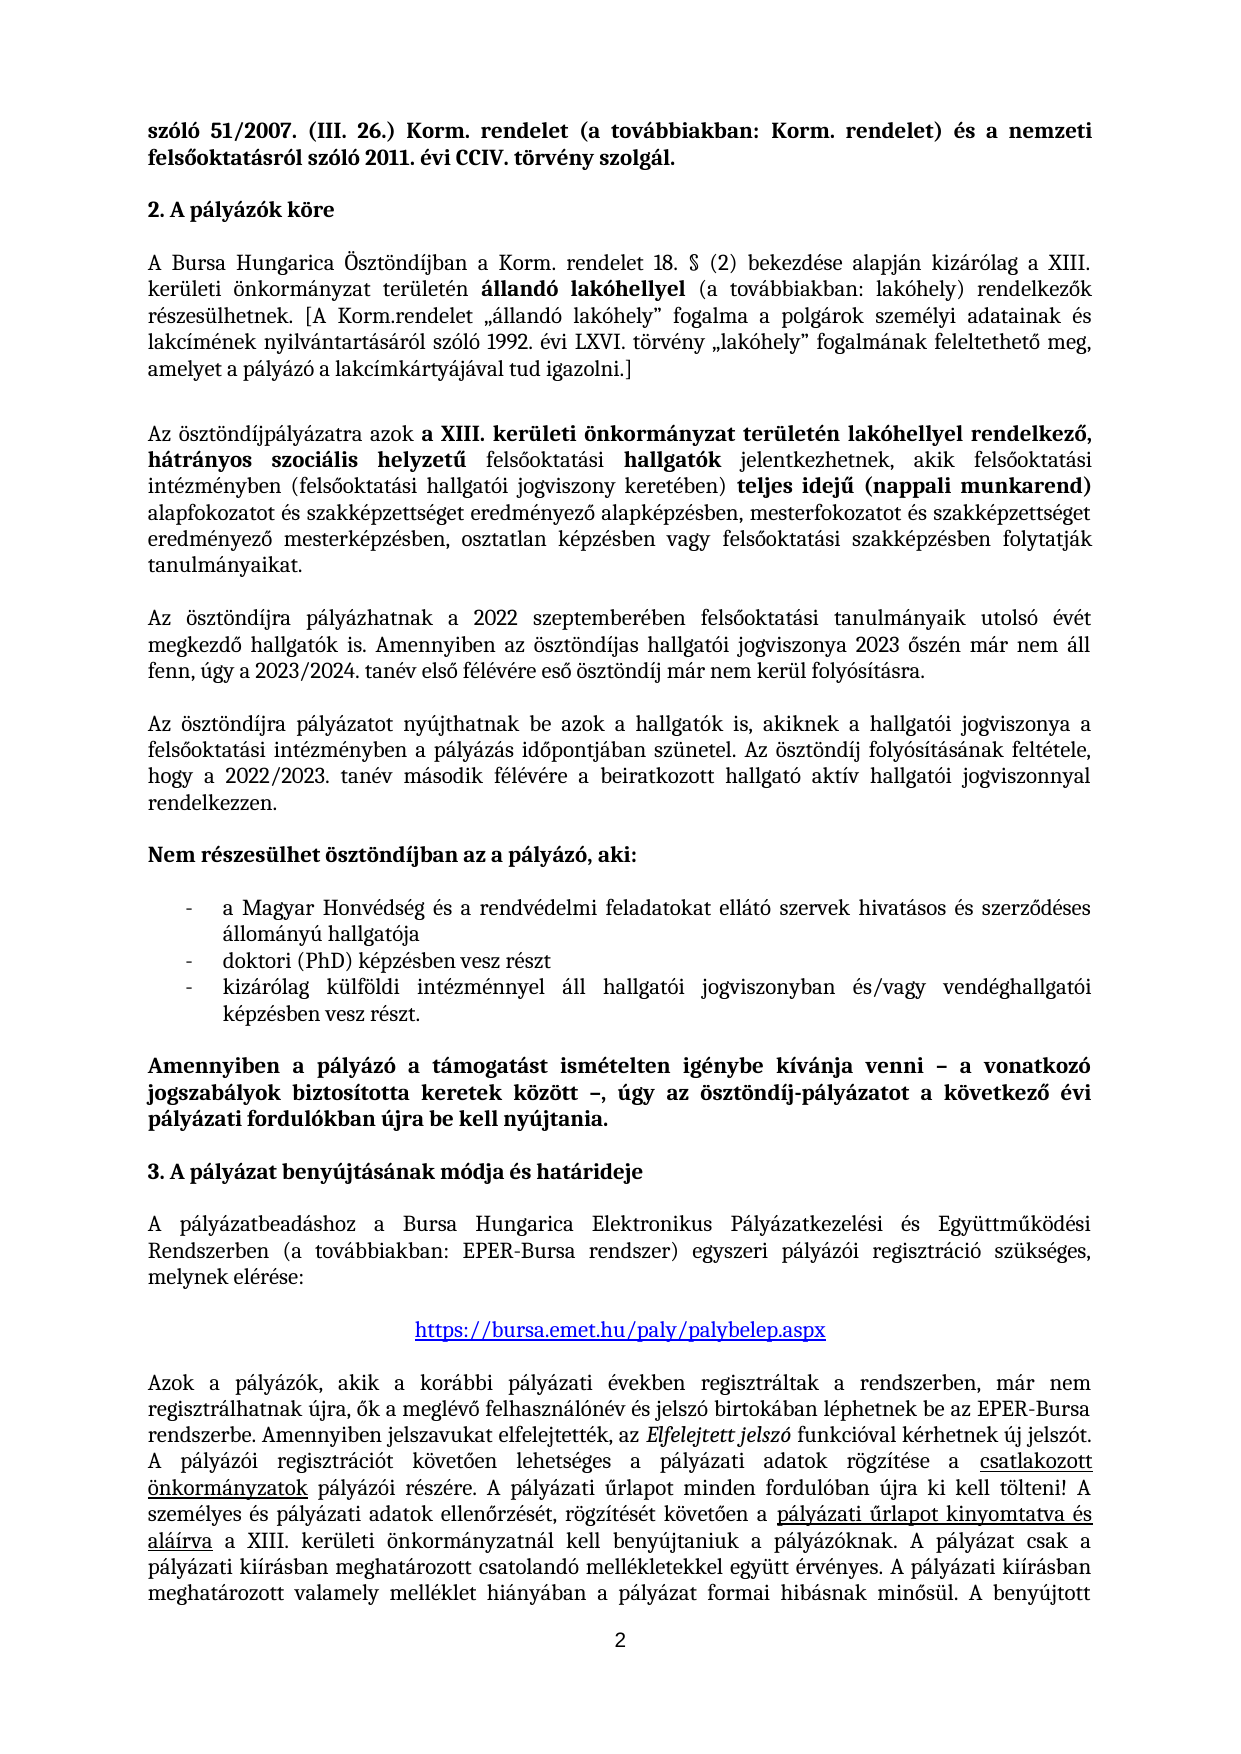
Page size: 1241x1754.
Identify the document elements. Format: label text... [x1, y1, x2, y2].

list kizárólag külföldi intézménnyel áll hallgatói jogviszonyban és/vagy vendéghallgatói képzésben vesz részt. [185, 974, 1092, 1027]
text Az ösztöndíjra pályázhatnak a 2022 szeptemberében felsőoktatási tanulmányaik utolsó évét megkezdő hallgatók is. Amennyiben az ösztöndíjas hallgatói jogviszonya 2023 őszén már nem áll fenn, úgy a 2023/2024. tanév első félévére eső ösztöndíj már nem kerül folyósításra. [148, 605, 1092, 684]
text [148, 1369, 1092, 1606]
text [148, 118, 1092, 171]
list doktori (PhD) képzésben vesz részt [185, 948, 1092, 974]
text Az ösztöndíjra pályázatot nyújthatnak be azok a hallgatók is, akiknek a hallgatói jogviszonya a felsőoktatási intézményben a pályázás időpontjában szünetel. Az ösztöndíj folyósításának feltétele, hogy a 2022/2023. tanév második félévére a beiratkozott hallgató aktív hallgatói jogviszonnyal rendelkezzen. [148, 710, 1092, 816]
text pályázók köre [148, 197, 1092, 223]
text A Bursa Hungarica Ösztöndíjban a Korm. rendelet 18. § (2) bekezdése alapján kizárólag a XIII. kerületi önkormányzat területén állandó lakóhellyel (a továbbiakban: lakóhely) rendelkezők részesülhetnek. [A Korm.rendelet „állandó lakóhely” fogalma a polgárok személyi adatainak és lakcímének nyilvántartásáról szóló 1992. évi LXVI. törvény „lakóhely” fogalmának feleltethető meg, amelyet a pályázó a lakcímkártyájával tud igazolni.] [148, 250, 1092, 382]
list a Magyar Honvédség és a rendvédelmi feladatokat ellátó szervek hivatásos és szerződéses állományú hallgatója [185, 895, 1092, 948]
text Nem részesülhet ösztöndíjban az a pályázó, aki: [148, 842, 1092, 868]
text https://bursa.emet.hu/paly/palybelep.aspx [148, 1317, 1092, 1343]
text pályázat benyújtásának módja és határideje [148, 1158, 1092, 1185]
text Amennyiben a pályázó a támogatást ismételten igénybe kívánja venni – a vonatkozó jogszabályok biztosította keretek között –, úgy az ösztöndíj-pályázatot a következő évi pályázati fordulókban újra be kell nyújtania. [148, 1053, 1092, 1132]
text A pályázatbeadáshoz a Bursa Hungarica Elektronikus Pályázatkezelési és Együttműködési Rendszerben (a továbbiakban: EPER-Bursa rendszer) egyszeri pályázói regisztráció szükséges, melynek elérése: [148, 1211, 1092, 1290]
text Az ösztöndíjpályázatra azok a XIII. kerületi önkormányzat területén lakóhellyel rendelkező, hátrányos szociális helyzetű felsőoktatási hallgatók jelentkezhetnek, akik felsőoktatási intézményben (felsőoktatási hallgatói jogviszony keretében) teljes idejű (nappali munkarend) alapfokozatot és szakképzettséget eredményező alapképzésben, mesterfokozatot és szakképzettséget eredményező mesterképzésben, osztatlan képzésben vagy felsőoktatási szakképzésben folytatják tanulmányaikat. [148, 421, 1092, 579]
